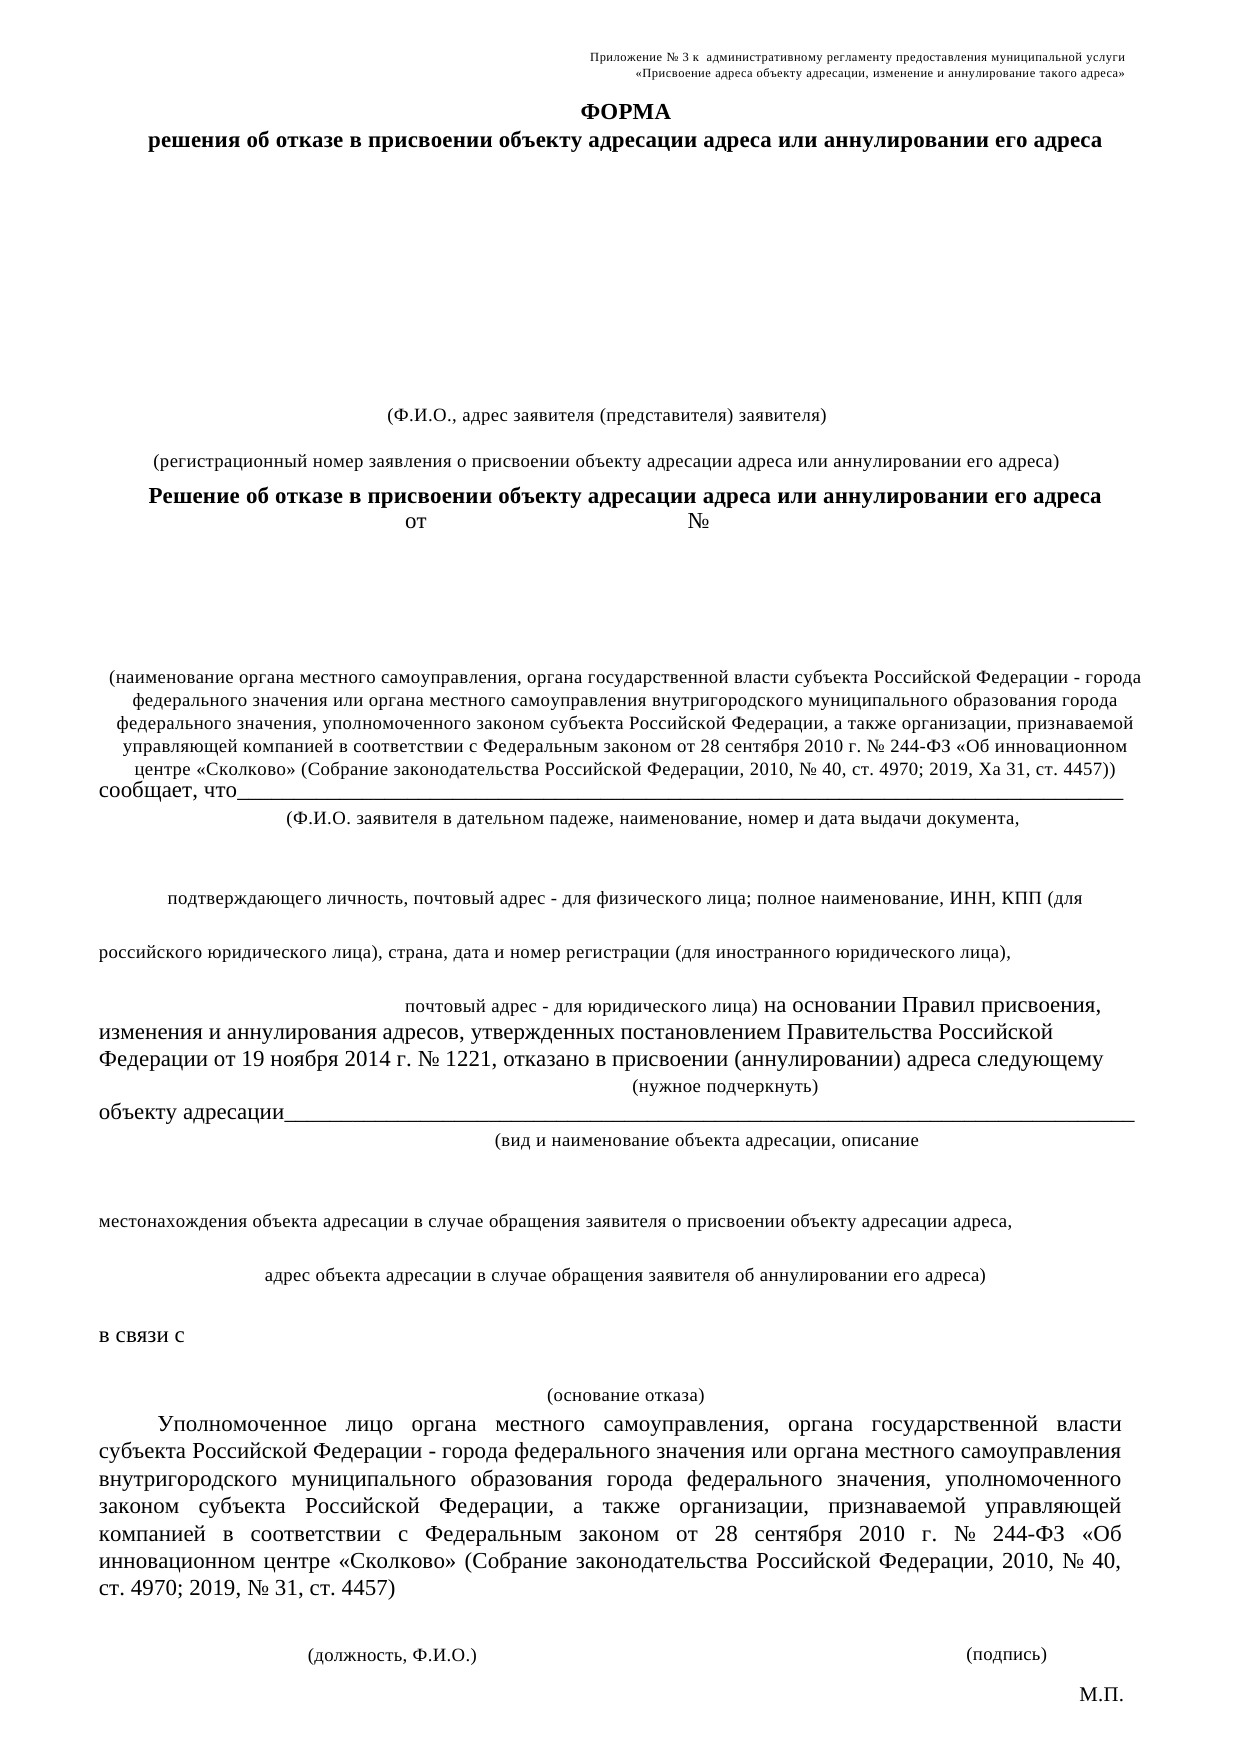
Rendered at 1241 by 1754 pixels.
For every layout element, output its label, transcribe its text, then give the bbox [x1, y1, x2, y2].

text российского юридического лица), страна, дата и номер регистрации (для иностранного юридического лица), [99, 943, 1012, 962]
text (вид и наименование объекта адресации, описание [494, 1125, 1153, 1152]
text (Ф.И.О. заявителя в дательном падеже, наименование, номер и дата выдачи документа, [286, 809, 1153, 828]
text сообщает, что [99, 779, 1153, 802]
text (должность, Ф.И.О.) [308, 1646, 477, 1665]
text Решение об отказе в присвоении объекту адресации адреса или аннулировании его адреса [99, 479, 1153, 510]
text почтовый адрес - для юридического лица) на основании Правил присвоения, изменения и аннулирования адресов, утвержденных постановлением Правительства Российской Федерации от 19 ноября 2014 г. № 1221, отказано в присвоении (аннулировании) адреса следующему [99, 992, 1123, 1072]
text Уполномоченное лицо органа местного самоуправления, органа государственной власти субъекта Российской Федерации - города федерального значения или органа местного самоуправления внутригородского муниципального образования города федерального значения, уполномоченного законом субъекта Российской Федерации, а также организации, признаваемой управляющей компанией в соответствии с Федеральным законом от 28 сентября 2010 г. № 244-ФЗ «Об инновационном центре «Сколково» (Собрание законодательства Российской Федерации, 2010, № 40, ст. 4970; 2019, № 31, ст. 4457) [99, 1409, 1123, 1601]
text (наименование органа местного самоуправления, органа государственной власти субъекта Российской Федерации - города федерального значения или органа местного самоуправления внутригородского муниципального образования города федерального значения, уполномоченного законом субъекта Российской Федерации, а также организации, признаваемой управляющей компанией в соответствии с Федеральным законом от 28 сентября 2010 г. № 244-ФЗ «Об инновационном центре «Сколково» (Собрание законодательства Российской Федерации, 2010, № 40, ст. 4970; 2019, Ха 31, ст. 4457)) [99, 665, 1153, 779]
text подтверждающего личность, почтовый адрес - для физического лица; полное наименование, ИНН, КПП (для [99, 889, 1153, 908]
text Приложение № 3 к административному регламенту предоставления муниципальной услуги [483, 48, 1126, 64]
text адрес объекта адресации в случае обращения заявителя об аннулировании его адреса) [99, 1266, 1153, 1285]
text (нужное подчеркнуть) [632, 1072, 1153, 1098]
text местонахождения объекта адресации в случае обращения заявителя о присвоении объекту адресации адреса, [99, 1212, 1014, 1231]
text (основание отказа) [99, 1387, 1153, 1405]
text объекту адресации [99, 1098, 1153, 1125]
text решения об отказе в присвоении объекту адресации адреса или аннулировании его адреса [99, 125, 1153, 153]
text в связи с [99, 1324, 185, 1347]
text от № [99, 510, 1153, 533]
text М.П. [964, 1685, 1124, 1706]
text (подпись) [966, 1645, 1126, 1664]
text ФОРМА [99, 98, 1153, 125]
text (Ф.И.О., адрес заявителя (представителя) заявителя) [90, 406, 1123, 425]
text «Присвоение адреса объекту адресации, изменение и аннулирование такого адреса» [483, 64, 1126, 81]
text (регистрационный номер заявления о присвоении объекту адресации адреса или аннулировании его адреса) [90, 449, 1123, 472]
